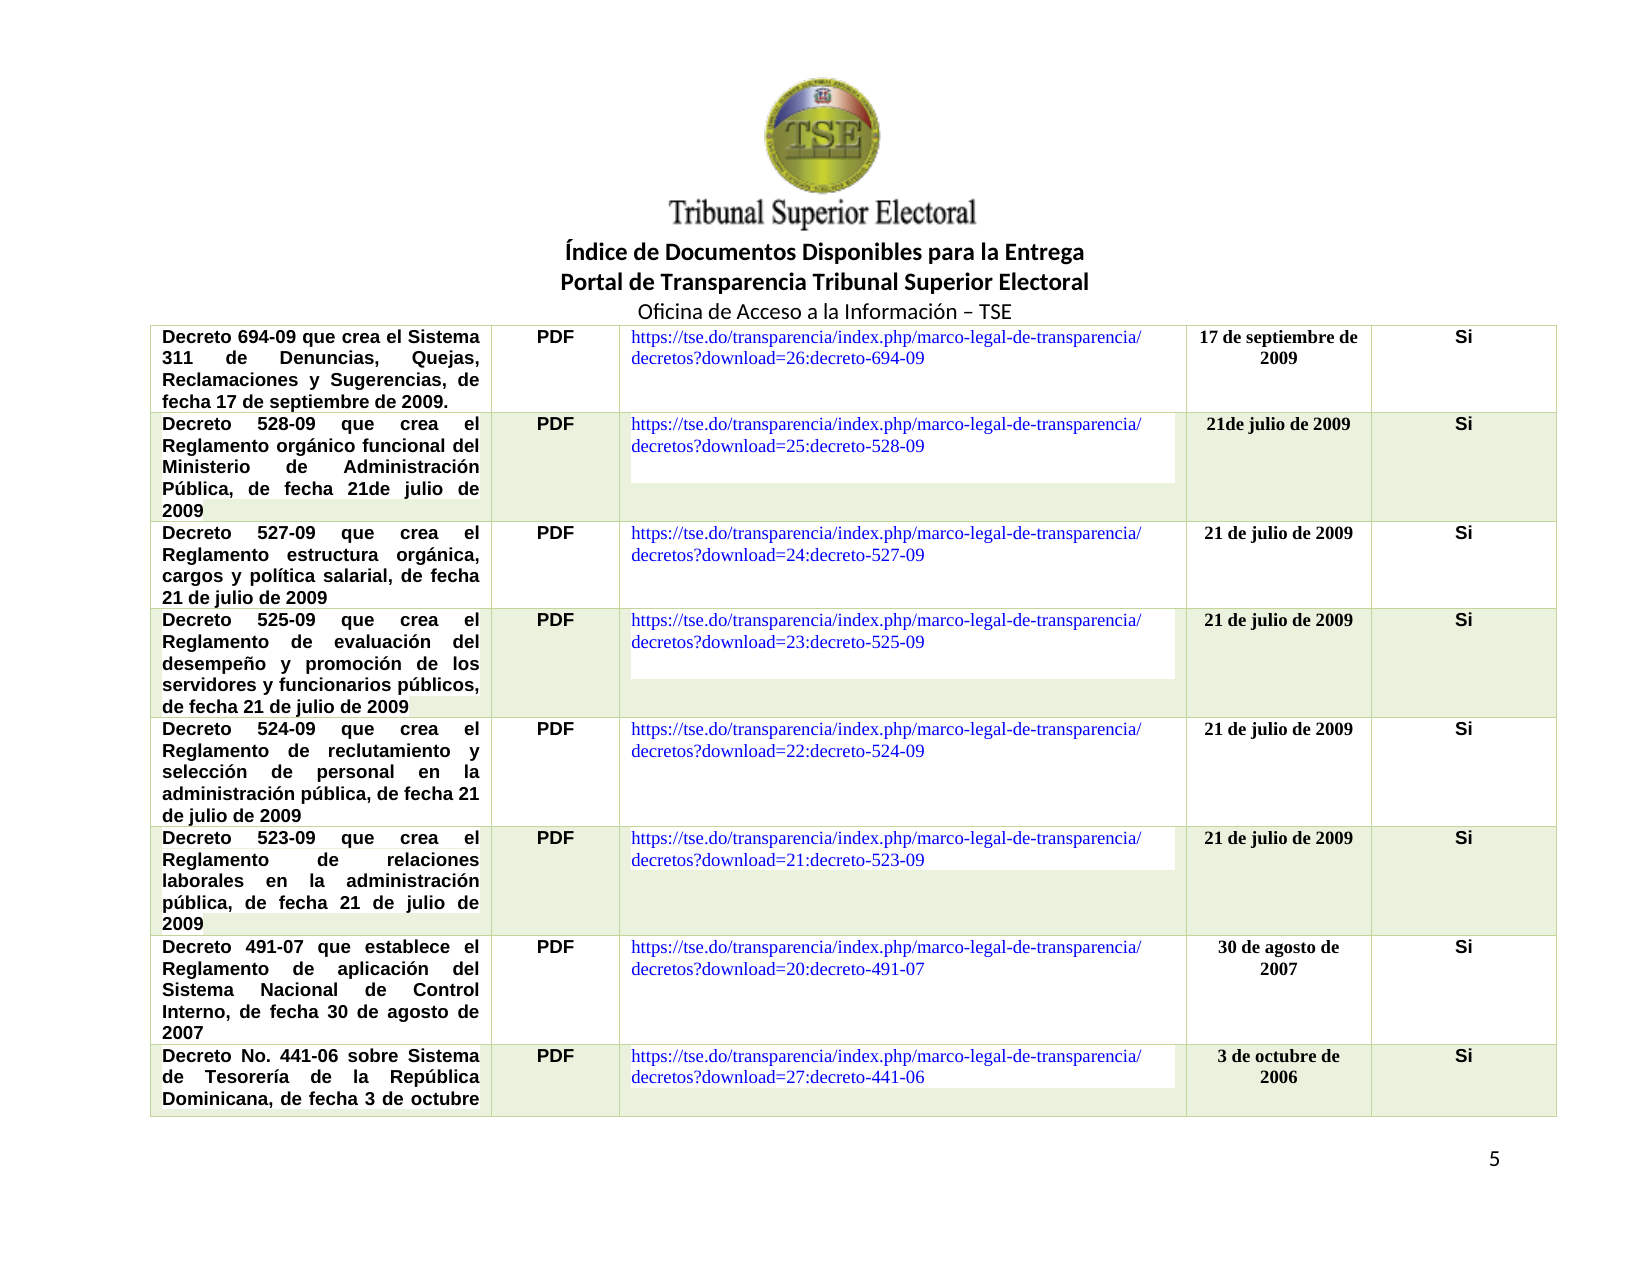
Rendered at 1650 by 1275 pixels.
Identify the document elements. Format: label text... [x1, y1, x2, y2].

table_cell 21 de julio de 2009 [1187, 609, 1371, 717]
table_cell PDF [492, 326, 619, 412]
table_cell 21de julio de 2009 [1187, 413, 1371, 521]
picture [572, 76, 1074, 234]
table_cell https://tse.do/transparencia/index.php/marco-legal-de-transparencia/decretos?download=26:decreto-694-09 [620, 326, 1186, 412]
table_cell PDF [492, 522, 619, 608]
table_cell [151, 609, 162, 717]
table_cell Si [1372, 522, 1556, 608]
table_cell PDF [492, 718, 619, 826]
table_cell https://tse.do/transparencia/index.php/marco-legal-de-transparencia/decretos?download=27:decreto-441-06 [620, 1045, 1186, 1116]
table_cell https://tse.do/transparencia/index.php/marco-legal-de-transparencia/decretos?download=21:decreto-523-09 [620, 827, 1186, 935]
table_cell Si [1372, 936, 1556, 1044]
table_cell Decreto 527-09 que crea el Reglamento estructura orgánica, cargos y política salarial, de fecha 21 de julio de 2009 [151, 522, 491, 608]
table_cell PDF [492, 827, 619, 935]
table_cell Si [1372, 1045, 1556, 1116]
table_cell https://tse.do/transparencia/index.php/marco-legal-de-transparencia/decretos?download=20:decreto-491-07 [620, 936, 1186, 1044]
table_cell Decreto 694-09 que crea el Sistema 311 de Denuncias, Quejas, Reclamaciones y Sugerencias, de fecha 17 de septiembre de 2009. [151, 326, 491, 412]
table_cell https://tse.do/transparencia/index.php/marco-legal-de-transparencia/decretos?download=23:decreto-525-09 [620, 609, 1186, 717]
table_cell Si [1372, 413, 1556, 521]
table_cell 17 de septiembre de 2009 [1187, 326, 1371, 412]
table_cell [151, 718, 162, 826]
table_cell Decreto 523-09 que crea el Reglamento de relaciones laborales en la administración pública, de fecha 21 de julio de 2009 [151, 827, 491, 935]
table_cell Si [1372, 718, 1556, 826]
table_cell Si [1372, 827, 1556, 935]
table_cell 21 de julio de 2009 [1187, 718, 1371, 826]
table_cell Decreto No. 441-06 sobre Sistema de Tesorería de la República Dominicana, de fecha 3 de octubre de 2006 [151, 1045, 491, 1116]
table_cell Decreto 491-07 que establece el Reglamento de aplicación del Sistema Nacional de Control Interno, de fecha 30 de agosto de 2007 [151, 936, 491, 1044]
table_cell 3 de octubre de 2006 [1187, 1045, 1371, 1116]
table_cell Decreto 524-09 que crea el Reglamento de reclutamiento y selección de personal en la administración pública, de fecha 21 de julio de 2009 [301, 718, 491, 826]
table_cell 30 de agosto de 2007 [1187, 936, 1371, 1044]
table_cell Decreto 528-09 que crea el Reglamento orgánico funcional del Ministerio de Administración Pública, de fecha 21de julio de 2009 [203, 413, 491, 521]
table_cell 21 de julio de 2009 [1187, 522, 1371, 608]
table_cell 21 de julio de 2009 [1187, 827, 1371, 935]
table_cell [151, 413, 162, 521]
table_cell https://tse.do/transparencia/index.php/marco-legal-de-transparencia/decretos?download=22:decreto-524-09 [620, 718, 1186, 826]
table_cell PDF [492, 413, 619, 521]
table_cell PDF [492, 609, 619, 717]
table_cell PDF [492, 1045, 619, 1116]
table_cell Si [1372, 609, 1556, 717]
table_cell PDF [492, 936, 619, 1044]
table_cell https://tse.do/transparencia/index.php/marco-legal-de-transparencia/decretos?download=24:decreto-527-09 [620, 522, 1186, 608]
table_cell Si [1372, 326, 1556, 412]
table_cell https://tse.do/transparencia/index.php/marco-legal-de-transparencia/decretos?download=25:decreto-528-09 [620, 413, 1186, 521]
